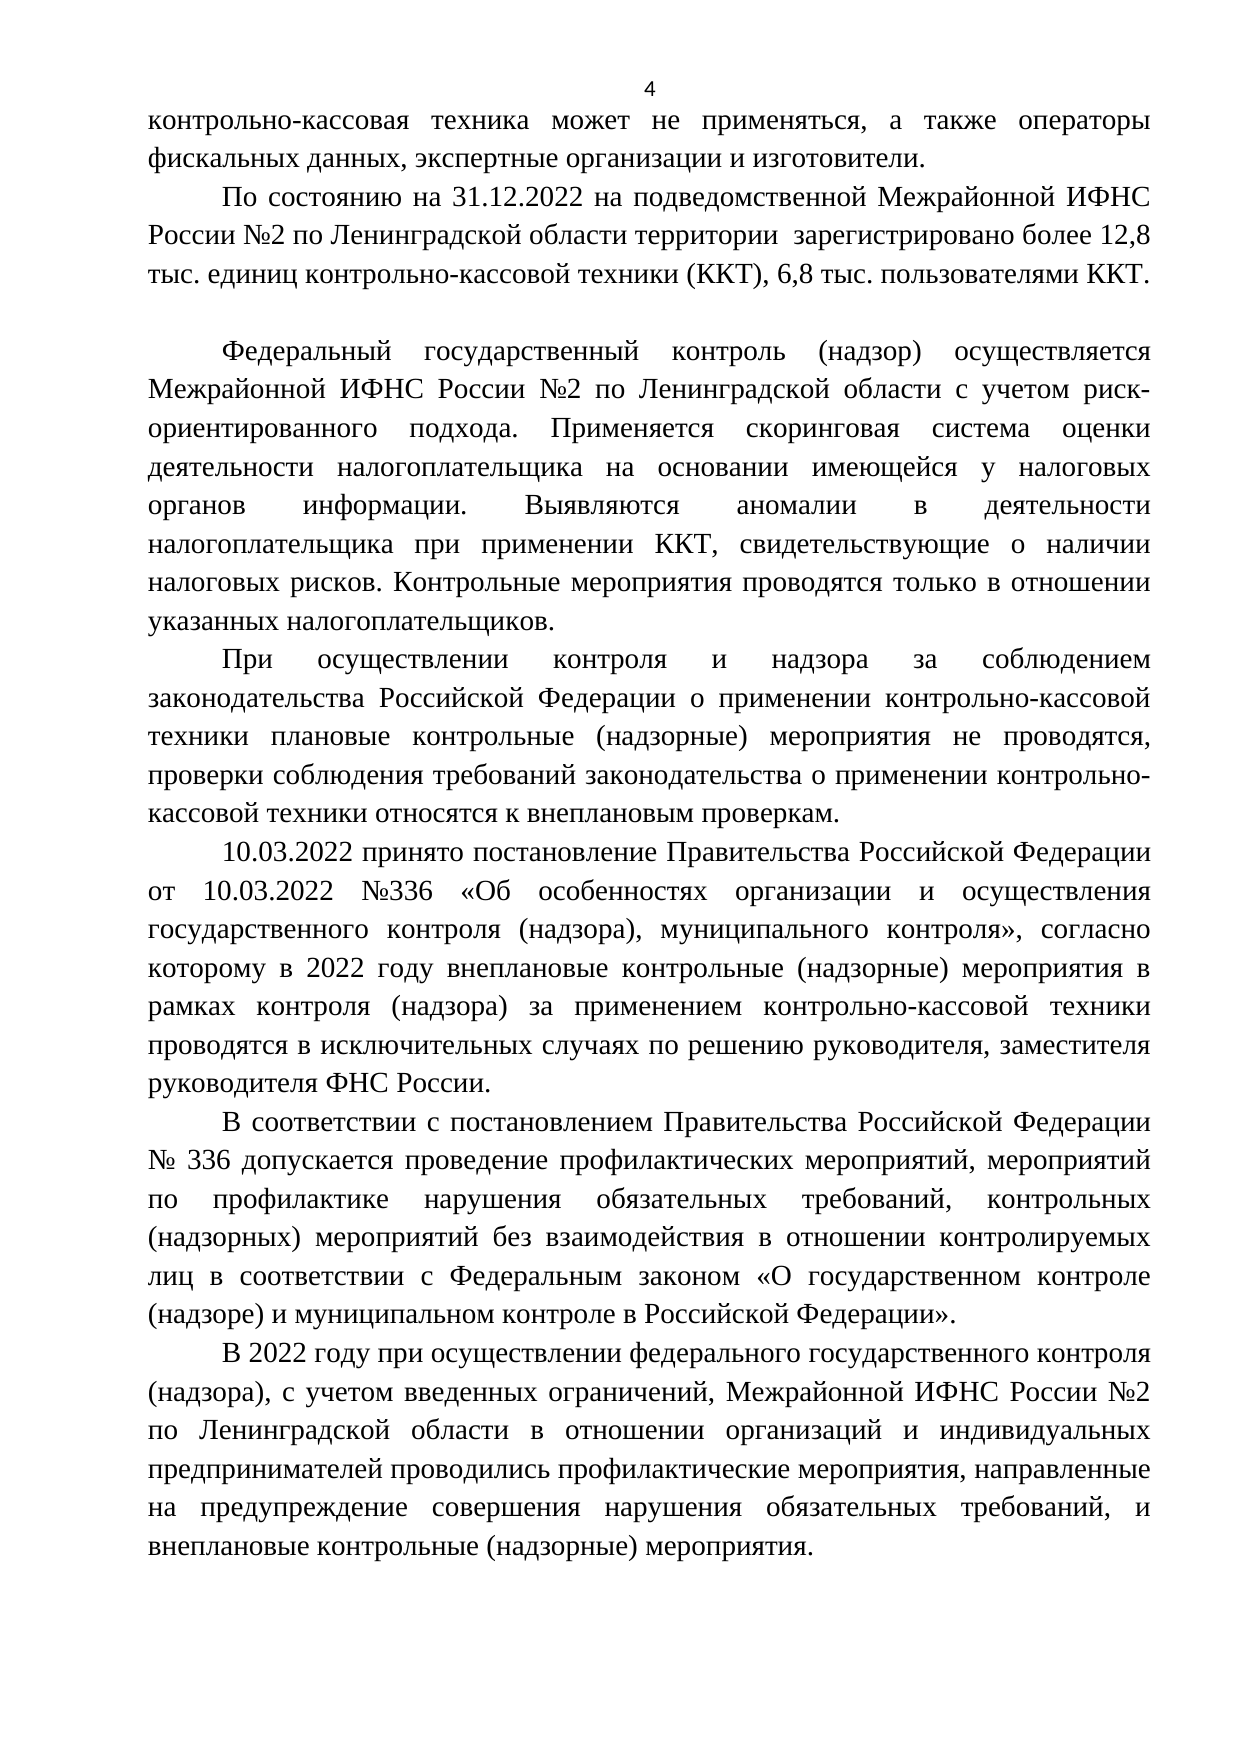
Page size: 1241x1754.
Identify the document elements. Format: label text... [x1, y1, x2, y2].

text 10.03.2022 принято постановление Правительства Российской Федерации от 10.03.2022 №336 «Об особенностях организации и осуществления государственного контроля (надзора), муниципального контроля», согласно которому в 2022 году внеплановые контрольные (надзорные) мероприятия в рамках контроля (надзора) за применением контрольно-кассовой техники проводятся в исключительных случаях по решению руководителя, заместителя руководителя ФНС России. [148, 834, 1152, 1099]
text В соответствии с постановлением Правительства Российской Федерации № 336 допускается проведение профилактических мероприятий, мероприятий по профилактике нарушения обязательных требований, контрольных (надзорных) мероприятий без взаимодействия в отношении контролируемых лиц в соответствии с Федеральным законом «О государственном контроле (надзоре) и муниципальном контроле в Российской Федерации». [148, 1104, 1152, 1330]
text В 2022 году при осуществлении федерального государственного контроля (надзора), с учетом введенных ограничений, Межрайонной ИФНС России №2 по Ленинградской области в отношении организаций и индивидуальных предпринимателей проводились профилактические мероприятия, направленные на предупреждение совершения нарушения обязательных требований, и внеплановые контрольные (надзорные) мероприятия. [148, 1335, 1152, 1561]
text По состоянию на 31.12.2022 на подведомственной Межрайонной ИФНС России №2 по Ленинградской области территории зарегистрировано более 12,8 тыс. единиц контрольно-кассовой техники (ККТ), 6,8 тыс. пользователями ККТ. [148, 179, 1152, 289]
text Федеральный государственный контроль (надзор) осуществляется Межрайонной ИФНС России №2 по Ленинградской области с учетом риск-ориентированного подхода. Применяется скоринговая система оценки деятельности налогоплательщика на основании имеющейся у налоговых органов информации. Выявляются аномалии в деятельности налогоплательщика при применении ККТ, свидетельствующие о наличии налоговых рисков. Контрольные мероприятия проводятся только в отношении указанных налогоплательщиков. [148, 333, 1152, 636]
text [148, 102, 1152, 174]
text При осуществлении контроля и надзора за соблюдением законодательства Российской Федерации о применении контрольно-кассовой техники плановые контрольные (надзорные) мероприятия не проводятся, проверки соблюдения требований законодательства о применении контрольно-кассовой техники относятся к внеплановым проверкам. [148, 641, 1152, 829]
